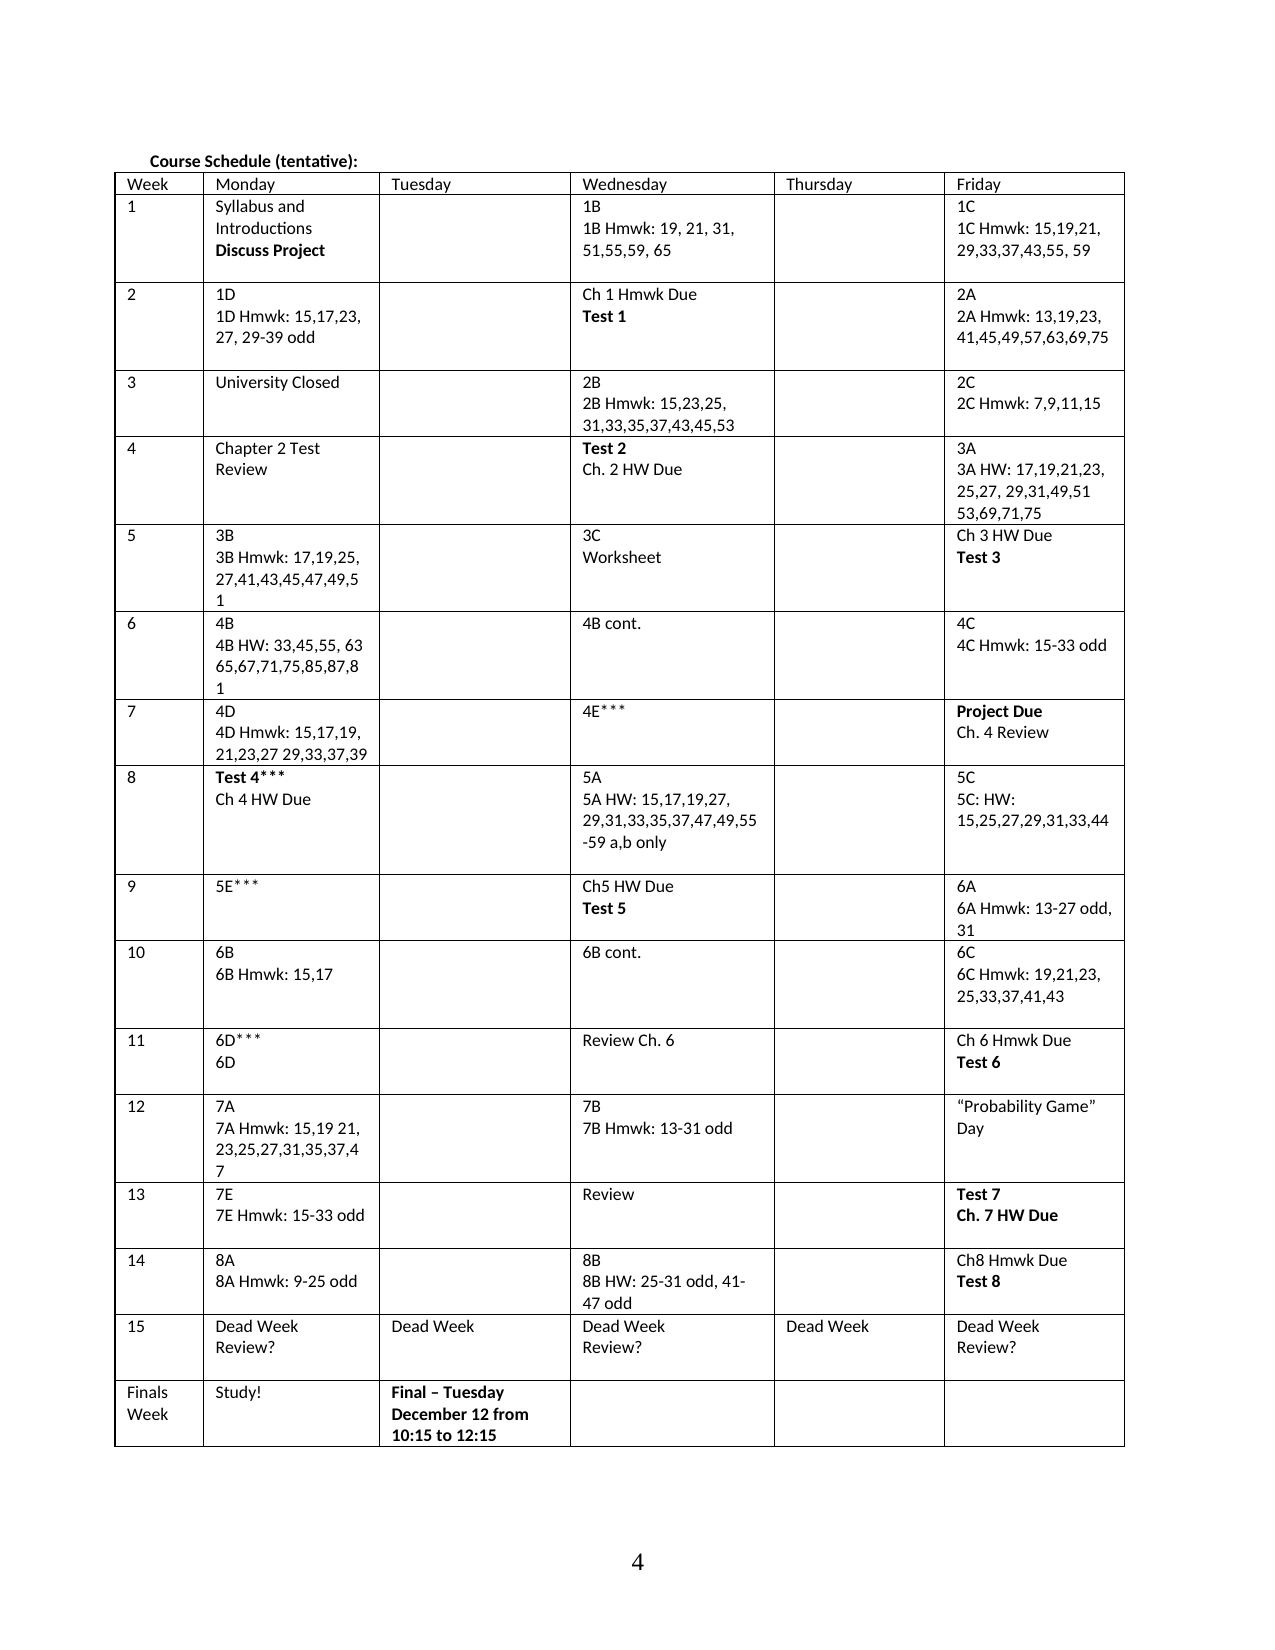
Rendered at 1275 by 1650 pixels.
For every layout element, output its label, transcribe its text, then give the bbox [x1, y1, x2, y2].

table_cell 1 [116, 195, 203, 282]
table_cell [380, 525, 570, 611]
table_cell University Closed [204, 371, 379, 436]
table_cell 2C 2C Hmwk: 7,9,11,15 [945, 371, 1124, 436]
table_cell [775, 941, 944, 1028]
table_cell Dead Week Review? [945, 1315, 1124, 1380]
table_cell Dead Week Review? [204, 1315, 379, 1380]
table_cell Review Ch. 6 [571, 1029, 774, 1094]
table_cell Test 2 Ch. 2 HW Due [571, 437, 774, 523]
table_header Thursday [775, 173, 944, 194]
table_cell [775, 612, 944, 699]
table_cell 10 [116, 941, 203, 1028]
table_cell Chapter 2 Test Review [204, 437, 379, 523]
table_cell Dead Week [380, 1315, 570, 1380]
table_cell [775, 195, 944, 282]
table_cell [775, 1029, 944, 1094]
table_cell [775, 283, 944, 370]
table_cell 5 [116, 525, 203, 611]
table_cell [775, 437, 944, 523]
table_header Wednesday [571, 173, 774, 194]
table_cell [380, 437, 570, 523]
table_cell Test 7 Ch. 7 HW Due [945, 1183, 1124, 1248]
table_cell 1D 1D Hmwk: 15,17,23, 27, 29-39 odd [204, 283, 379, 370]
table_cell [775, 700, 944, 765]
table_cell 14 [116, 1249, 203, 1314]
table_cell 9 [116, 875, 203, 940]
table_cell [380, 283, 570, 370]
table_cell [775, 1381, 944, 1446]
table_cell 15 [116, 1315, 203, 1380]
table_cell 2A 2A Hmwk: 13,19,23, 41,45,49,57,63,69,75 [945, 283, 1124, 370]
table_cell 3C Worksheet [571, 525, 774, 611]
table_cell 7 [116, 700, 203, 765]
table_cell 1B 1B Hmwk: 19, 21, 31, 51,55,59, 65 [571, 195, 774, 282]
table_cell Study! [204, 1381, 379, 1446]
table_cell [380, 195, 570, 282]
table_cell [380, 612, 570, 699]
table_cell [775, 1095, 944, 1182]
table_cell [775, 875, 944, 940]
table_cell [775, 1249, 944, 1314]
table_cell [380, 700, 570, 765]
table_cell 2B 2B Hmwk: 15,23,25, 31,33,35,37,43,45,53 [571, 371, 774, 436]
table_cell 5A 5A HW: 15,17,19,27, 29,31,33,35,37,47,49,55-59 a,b only [571, 766, 774, 874]
table_cell 7E 7E Hmwk: 15-33 odd [204, 1183, 379, 1248]
table_cell 8 [116, 766, 203, 874]
table_cell [571, 1381, 774, 1446]
table_cell 4B cont. [571, 612, 774, 699]
table_cell 1C 1C Hmwk: 15,19,21, 29,33,37,43,55, 59 [945, 195, 1124, 282]
table_cell 3A 3A HW: 17,19,21,23, 25,27, 29,31,49,51 53,69,71,75 [945, 437, 1124, 523]
table_cell 8A 8A Hmwk: 9-25 odd [204, 1249, 379, 1314]
table_cell 6B 6B Hmwk: 15,17 [204, 941, 379, 1028]
table_cell 4E*** [571, 700, 774, 765]
table_cell Ch5 HW Due Test 5 [571, 875, 774, 940]
table_cell [775, 525, 944, 611]
table_cell [945, 1381, 1124, 1446]
table_cell Project Due Ch. 4 Review [945, 700, 1124, 765]
table_cell [380, 875, 570, 940]
table_cell 6 [116, 612, 203, 699]
table_cell [380, 1183, 570, 1248]
table_cell 5E*** [204, 875, 379, 940]
table_cell 11 [116, 1029, 203, 1094]
table_cell Finals Week [116, 1381, 203, 1446]
table_cell Syllabus and Introductions Discuss Project [204, 195, 379, 282]
table_cell Ch 1 Hmwk Due Test 1 [571, 283, 774, 370]
table_cell 4B 4B HW: 33,45,55, 63 65,67,71,75,85,87,81 [204, 612, 379, 699]
table_cell 2 [116, 283, 203, 370]
table_cell 6B cont. [571, 941, 774, 1028]
table_cell Dead Week [775, 1315, 944, 1380]
table_cell 7B 7B Hmwk: 13-31 odd [571, 1095, 774, 1182]
table_cell [775, 1183, 944, 1248]
table_cell 6C 6C Hmwk: 19,21,23, 25,33,37,41,43 [945, 941, 1124, 1028]
table_cell 3B 3B Hmwk: 17,19,25, 27,41,43,45,47,49,51 [204, 525, 379, 611]
table_cell Ch8 Hmwk Due Test 8 [945, 1249, 1124, 1314]
table_cell Review [571, 1183, 774, 1248]
table_header Friday [945, 173, 1124, 194]
table_cell Dead Week Review? [571, 1315, 774, 1380]
table_cell 8B 8B HW: 25-31 odd, 41-47 odd [571, 1249, 774, 1314]
table_cell [380, 941, 570, 1028]
table_header Tuesday [380, 173, 570, 194]
table_cell [380, 371, 570, 436]
text Course Schedule (tentative): [150, 150, 1125, 172]
table_cell Ch 3 HW Due Test 3 [945, 525, 1124, 611]
table_cell Final – Tuesday December 12 from 10:15 to 12:15 [380, 1381, 570, 1446]
table_cell 3 [116, 371, 203, 436]
table_cell 4 [116, 437, 203, 523]
table_cell 7A 7A Hmwk: 15,19 21, 23,25,27,31,35,37,47 [204, 1095, 379, 1182]
table_cell [380, 1029, 570, 1094]
table_cell 6D*** 6D [204, 1029, 379, 1094]
table_cell Test 4*** Ch 4 HW Due [204, 766, 379, 874]
table_cell [380, 766, 570, 874]
table_cell 5C 5C: HW: 15,25,27,29,31,33,44 [945, 766, 1124, 874]
table_cell Ch 6 Hmwk Due Test 6 [945, 1029, 1124, 1094]
table_header Week [116, 173, 203, 194]
table_cell [380, 1095, 570, 1182]
table_cell 6A 6A Hmwk: 13-27 odd, 31 [945, 875, 1124, 940]
table_cell 4D 4D Hmwk: 15,17,19, 21,23,27 29,33,37,39 [204, 700, 379, 765]
table_cell 12 [116, 1095, 203, 1182]
table_cell 4C 4C Hmwk: 15-33 odd [945, 612, 1124, 699]
table_header Monday [204, 173, 379, 194]
table_cell [775, 766, 944, 874]
table_cell 13 [116, 1183, 203, 1248]
table_cell “Probability Game” Day [945, 1095, 1124, 1182]
table_cell [775, 371, 944, 436]
table_cell [380, 1249, 570, 1314]
